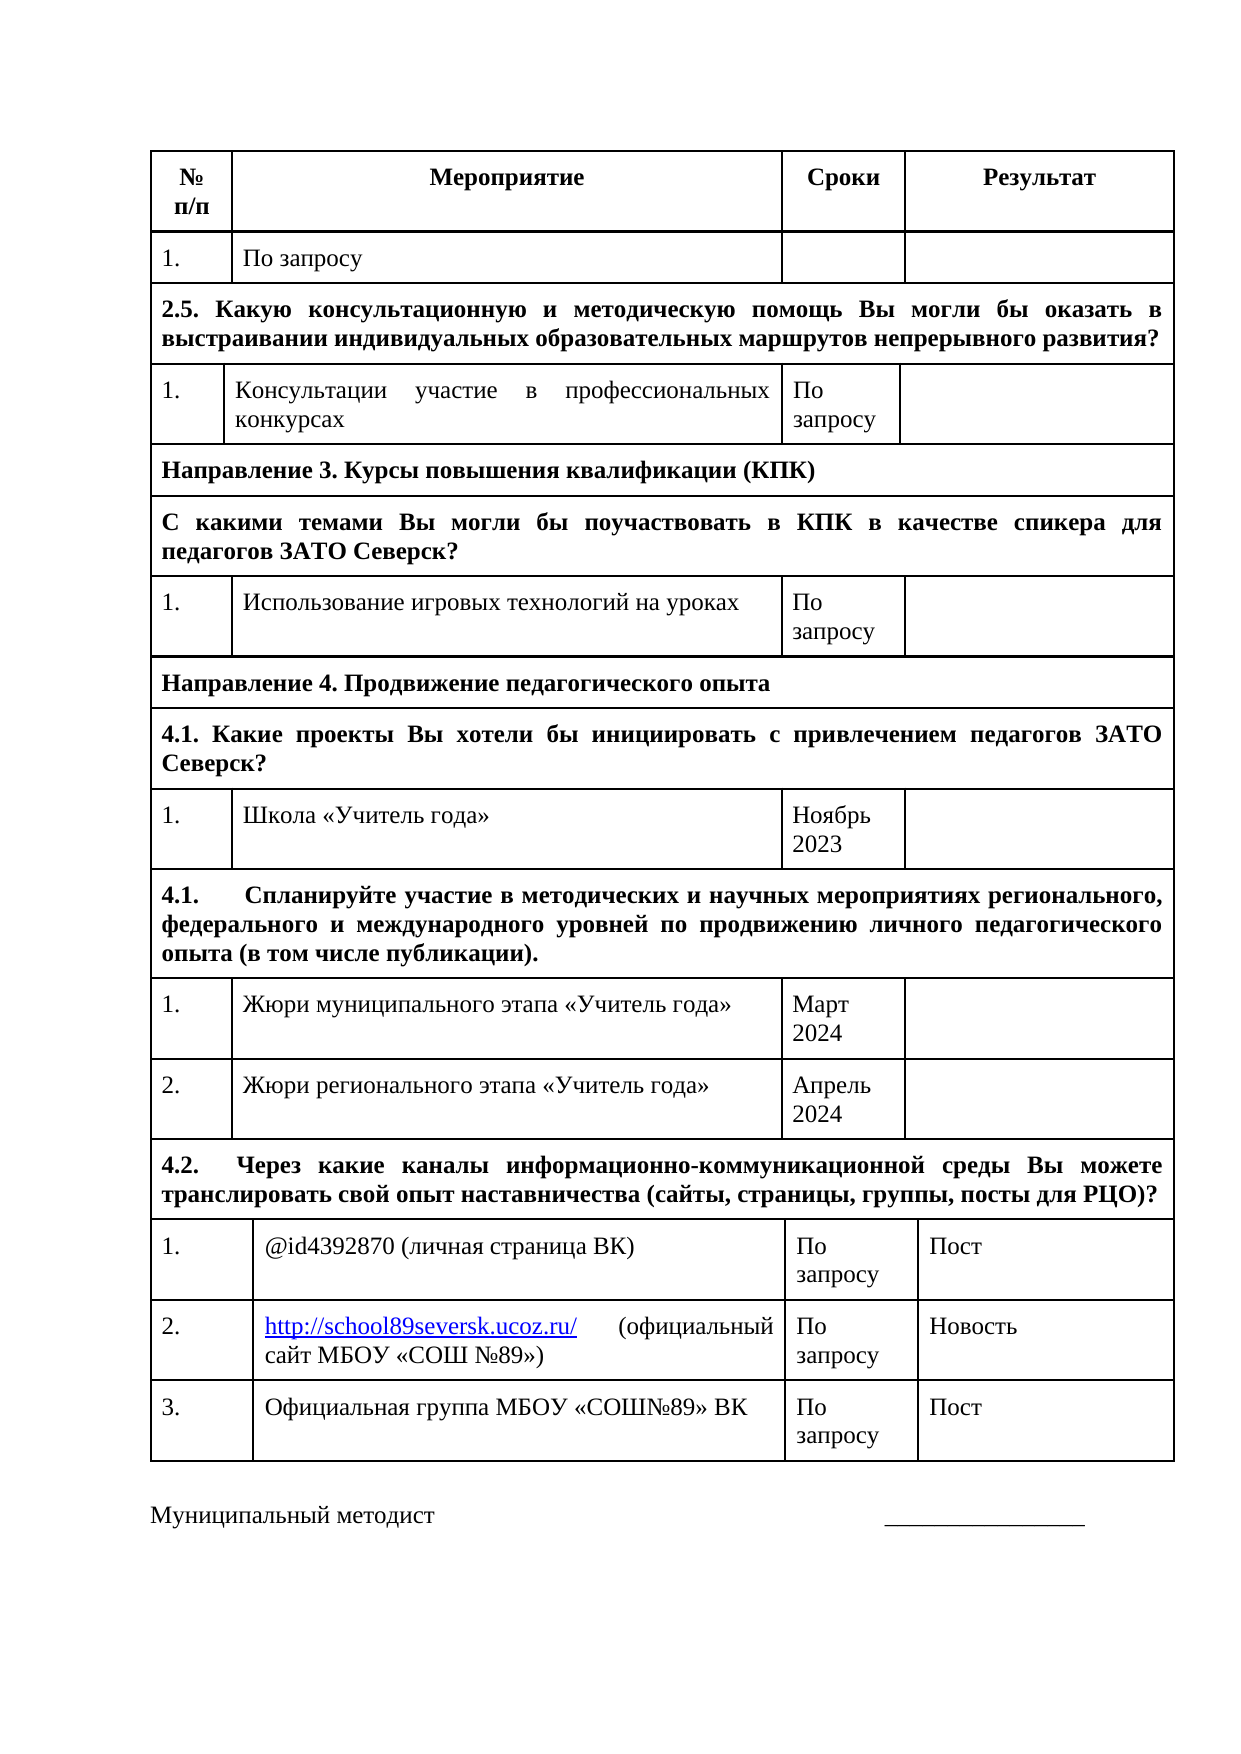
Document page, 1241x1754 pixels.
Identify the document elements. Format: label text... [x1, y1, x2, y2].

text Муниципальный методист ________________ [150, 1500, 1090, 1529]
table_cell 1. [152, 577, 231, 655]
table_cell [906, 790, 1173, 868]
table_cell Школа «Учитель года» [233, 790, 781, 868]
table_cell Пост [919, 1381, 1173, 1459]
table_cell [906, 577, 1173, 655]
table_cell Официальная группа МБОУ «СОШ№89» ВК [254, 1381, 784, 1459]
table_cell Консультации участие в профессиональных конкурсах [225, 365, 781, 443]
table_cell Пост [919, 1220, 1173, 1299]
table_header Результат [906, 152, 1173, 230]
table_cell По запросу [783, 365, 899, 443]
table_cell С какими темами Вы могли бы поучаствовать в КПК в качестве спикера для педагогов ЗАТО Северск? [152, 497, 1173, 575]
table_cell 1. [152, 1220, 252, 1299]
table_cell 2. [152, 1301, 252, 1379]
table_cell Через какие каналы информационно-коммуникационной среды Вы можете транслировать свой опыт наставничества (сайты, страницы, группы, посты для РЦО)? [152, 1140, 1173, 1218]
table_cell Жюри муниципального этапа «Учитель года» [233, 979, 781, 1057]
table_cell [906, 233, 1173, 282]
table_cell Спланируйте участие в методических и научных мероприятиях регионального, федерального и международного уровней по продвижению личного педагогического опыта (в том числе публикации). [152, 870, 1173, 977]
table_cell По запросу [233, 233, 781, 282]
table_cell 1. [152, 365, 223, 443]
table_cell 1. [152, 233, 231, 282]
table_cell 4.1. Какие проекты Вы хотели бы инициировать с привлечением педагогов ЗАТО Северск? [152, 709, 1173, 787]
table_cell По запросу [786, 1220, 917, 1299]
table_cell Апрель 2024 [783, 1060, 904, 1138]
table_cell 2. [152, 1060, 231, 1138]
table_cell 1. [152, 790, 231, 868]
table_cell 3. [152, 1381, 252, 1459]
table_cell Направление 4. Продвижение педагогического опыта [152, 658, 1173, 707]
table_cell [906, 979, 1173, 1057]
table_cell 1. [152, 979, 231, 1057]
table_cell [783, 233, 904, 282]
table_cell По запросу [786, 1301, 917, 1379]
table_cell По запросу [786, 1381, 917, 1459]
table_header Сроки [783, 152, 904, 230]
table_header № п/п [152, 152, 231, 230]
table_cell Жюри регионального этапа «Учитель года» [233, 1060, 781, 1138]
table_cell http://school89seversk.ucoz.ru/ (официальный сайт МБОУ «СОШ №89») [254, 1301, 784, 1379]
table_cell Новость [919, 1301, 1173, 1379]
table_cell Ноябрь 2023 [783, 790, 904, 868]
table_cell Март 2024 [783, 979, 904, 1057]
table_cell По запросу [783, 577, 904, 655]
table_cell @id4392870 (личная страница ВК) [254, 1220, 784, 1299]
table_header Мероприятие [233, 152, 781, 230]
table_cell 2.5. Какую консультационную и методическую помощь Вы могли бы оказать в выстраивании индивидуальных образовательных маршрутов непрерывного развития? [152, 284, 1173, 362]
table_cell [906, 1060, 1173, 1138]
table_cell Использование игровых технологий на уроках [233, 577, 781, 655]
table_cell Направление 3. Курсы повышения квалификации (КПК) [152, 445, 1173, 494]
table_cell [901, 365, 1173, 443]
